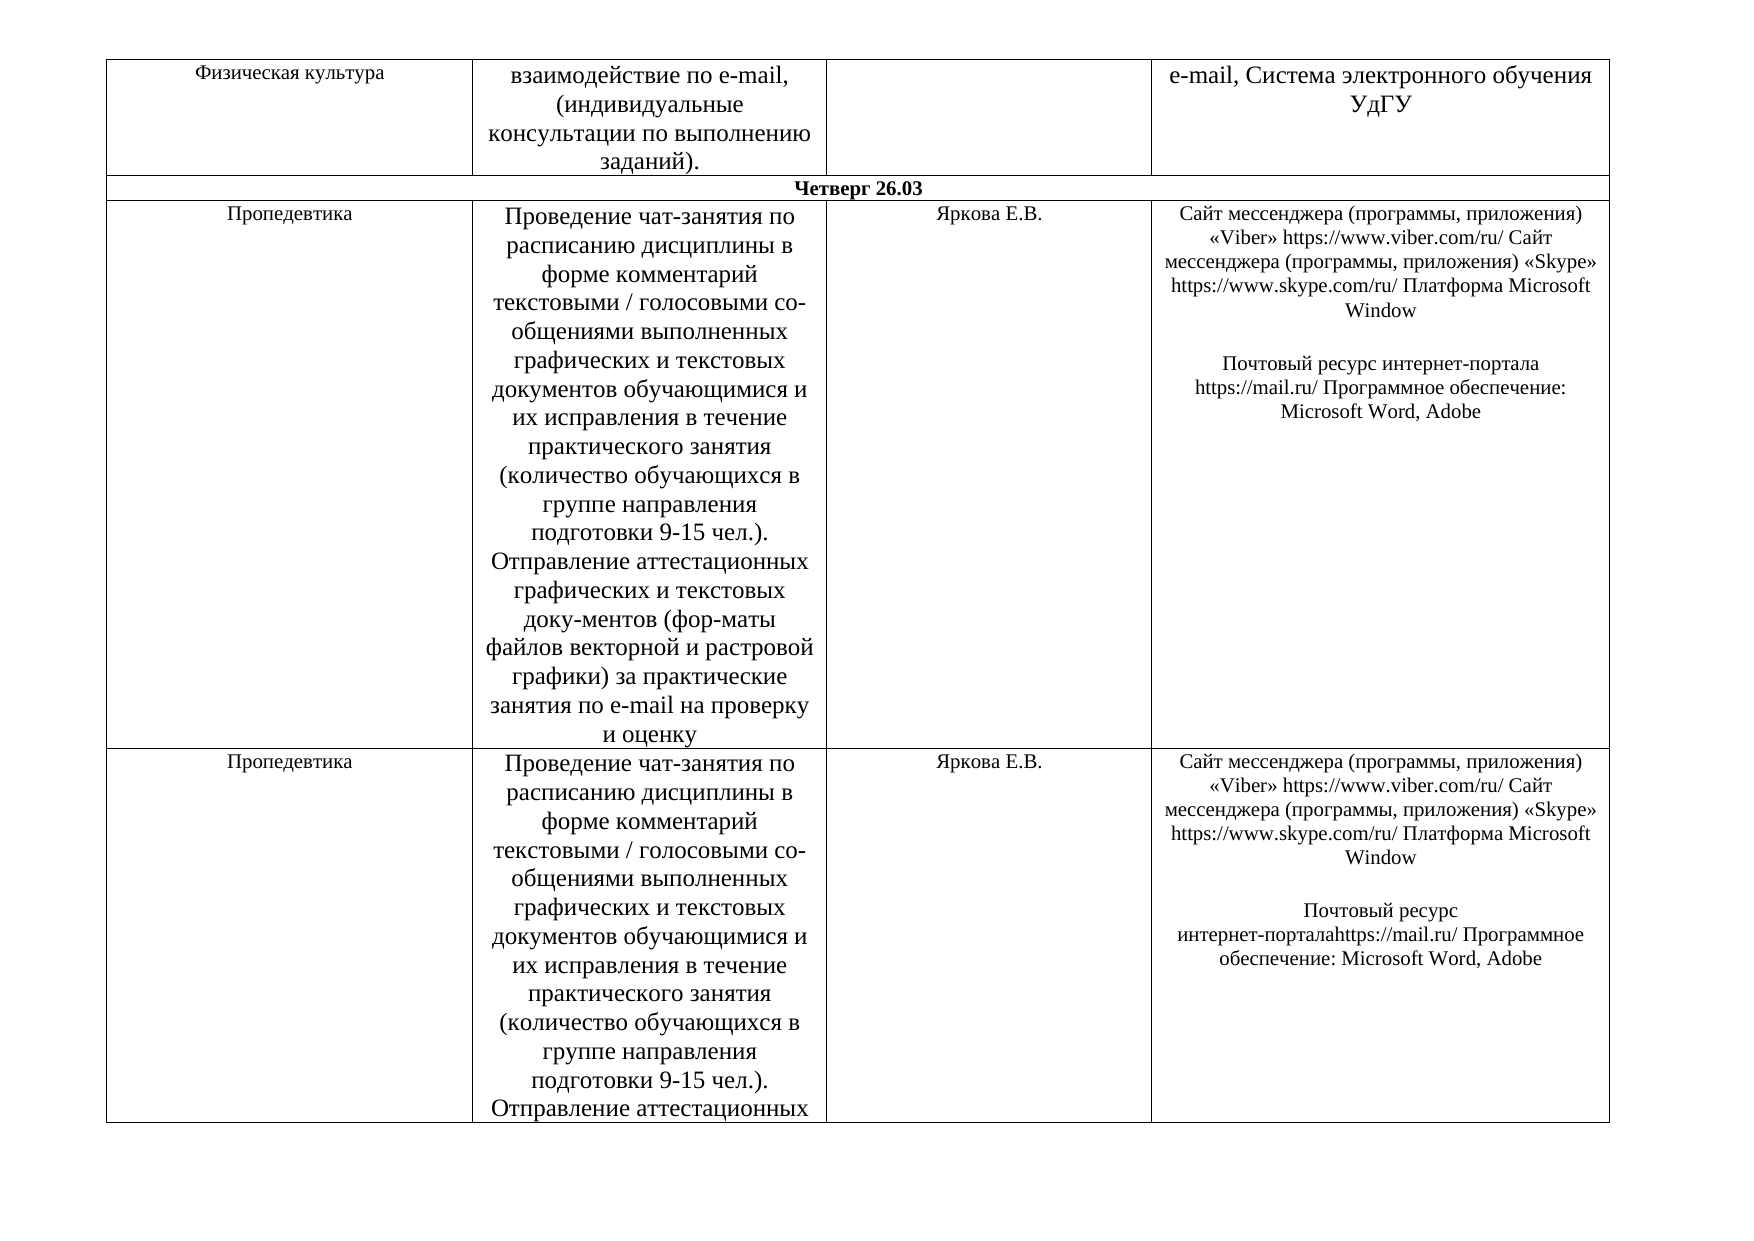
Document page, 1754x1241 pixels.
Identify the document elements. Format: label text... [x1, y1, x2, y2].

table_cell [827, 60, 1151, 175]
table_cell взаимодействие по e-mail, (индивидуальные консультации по выполнению заданий). [473, 60, 826, 175]
table_cell Яркова Е.В. [827, 201, 1151, 747]
table_cell Физическая культура [107, 60, 472, 175]
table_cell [1152, 60, 1609, 175]
table_cell Яркова Е.В. [827, 749, 1151, 1122]
table_cell Четверг 26.03 [107, 176, 1609, 200]
table_cell Пропедевтика [107, 749, 472, 1122]
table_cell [473, 749, 826, 1122]
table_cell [1152, 749, 1609, 1122]
table_cell Пропедевтика [107, 201, 472, 747]
